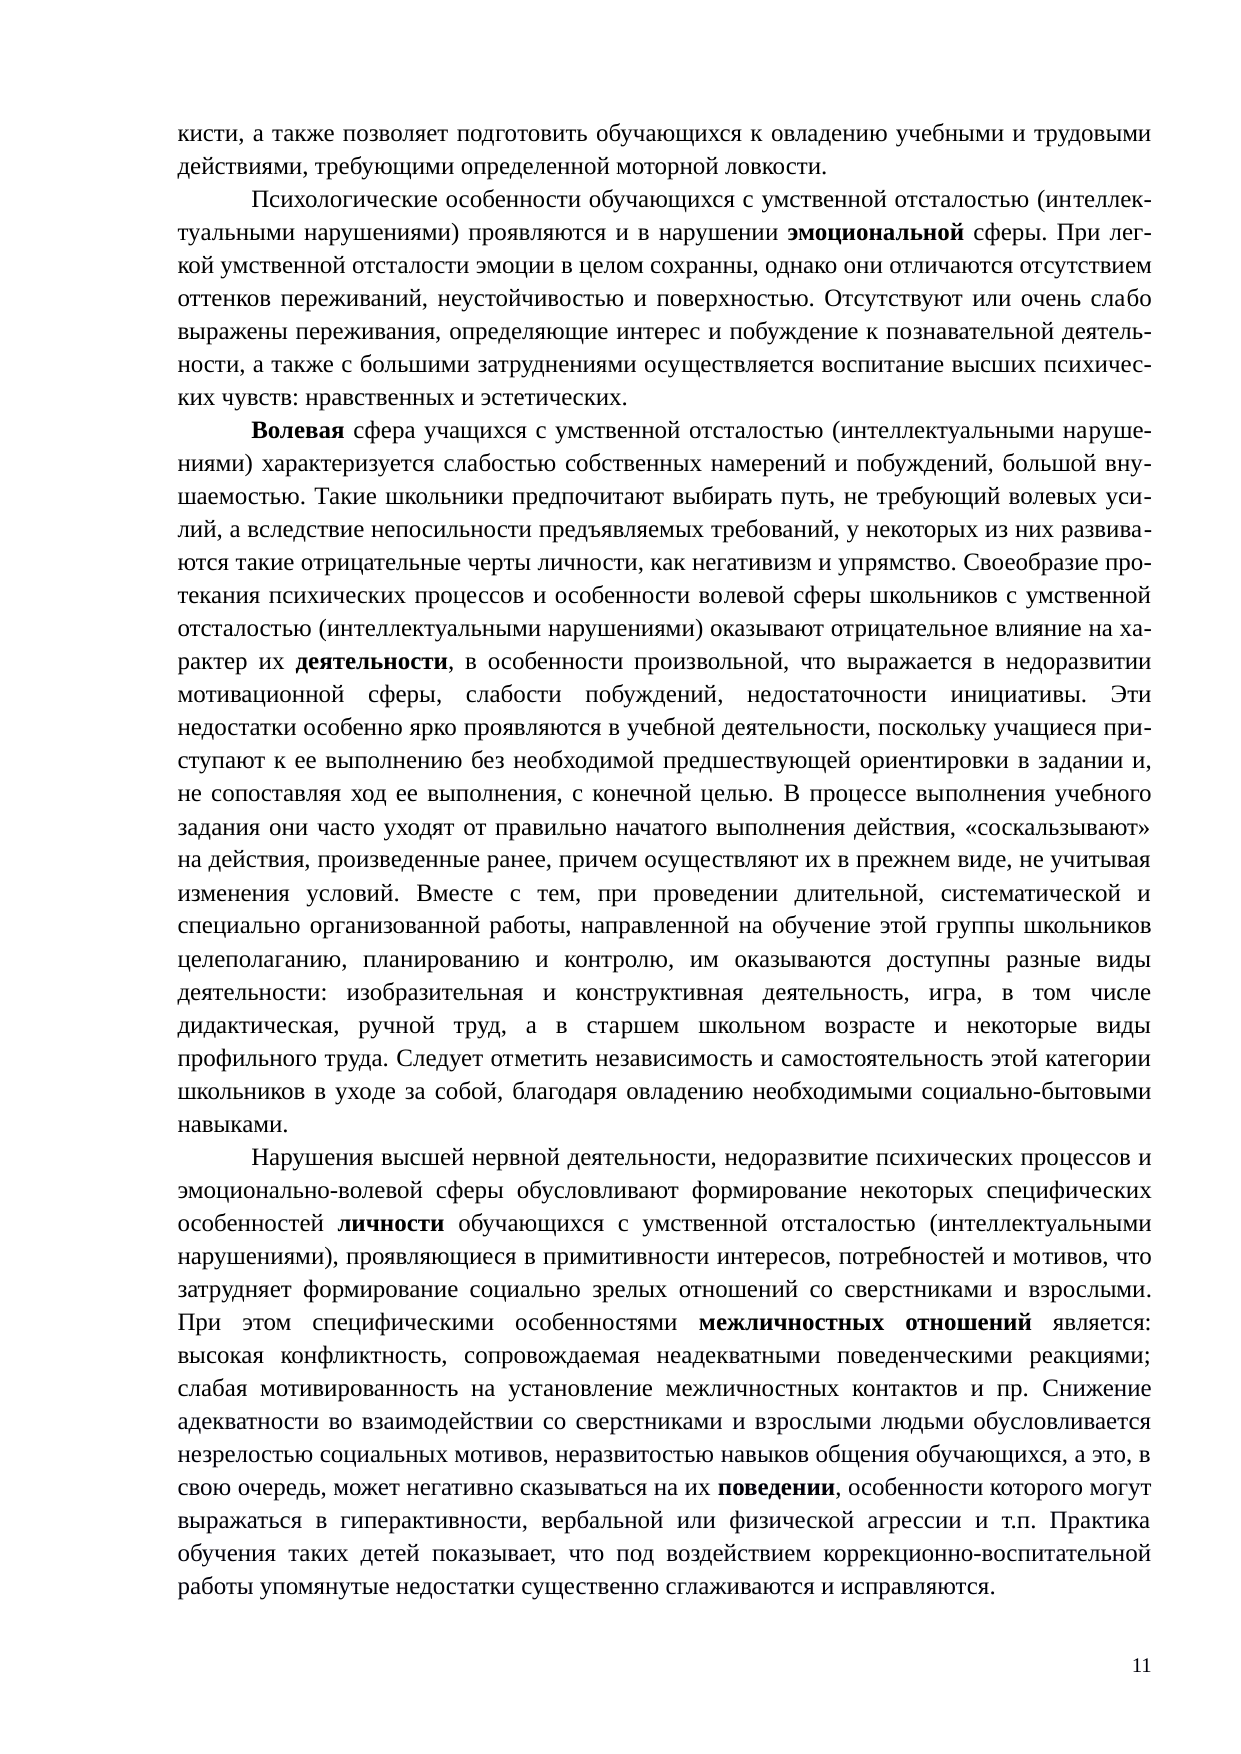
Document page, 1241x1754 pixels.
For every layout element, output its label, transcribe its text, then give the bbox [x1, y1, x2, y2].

text Волевая сфера учащихся с умственной отсталостью (интеллектуальными нарушениями) характеризуется слабостью собственных намерений и побуждений, большой внушаемостью. Такие школьники предпочитают выбирать путь, не требующий волевых усилий, а вследствие непосильности предъявляемых требований, у некоторых из них развиваются такие отрицательные черты личности, как негативизм и упрямство. Своеобразие протекания психических процессов и особенности волевой сферы школьников с умственной отсталостью (интеллектуальными нарушениями) оказывают отрицательное влияние на характер их деятельности, в особенности произвольной, что выражается в недоразвитии мотивационной сферы, слабости побуждений, недостаточности инициативы. Эти недостатки особенно ярко проявляются в учебной деятельности, поскольку учащиеся приступают к ее выполнению без необходимой предшествующей ориентировки в задании и, не сопоставляя ход ее выполнения, с конечной целью. В процессе выполнения учебного задания они часто уходят от правильно начатого выполнения действия, «соскальзывают» на действия, произведенные ранее, причем осуществляют их в прежнем виде, не учитывая изменения условий. Вместе с тем, при проведении длительной, систематической и специально организованной работы, направленной на обучение этой группы школьников целеполаганию, планированию и контролю, им оказываются доступны разные виды деятельности: изобразительная и конструктивная деятельность, игра, в том числе дидактическая, ручной труд, а в старшем школьном возрасте и некоторые виды профильного труда. Следует отметить независимость и самостоятельность этой категории школьников в уходе за собой, благодаря овладению необходимыми социально-бытовыми навыками. [177, 873, 1152, 1137]
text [177, 118, 1152, 180]
text Психологические особенности обучающихся с умственной отсталостью (интеллектуальными нарушениями) проявляются и в нарушении эмоциональной сферы. При легкой умственной отсталости эмоции в целом сохранны, однако они отличаются отсутствием оттенков переживаний, неустойчивостью и поверхностью. Отсутствуют или очень слабо выражены переживания, определяющие интерес и побуждение к познавательной деятельности, а также с большими затруднениями осуществляется воспитание высших психических чувств: нравственных и эстетических. [177, 246, 1152, 283]
text Психологические особенности обучающихся с умственной отсталостью (интеллектуальными нарушениями) проявляются и в нарушении эмоциональной сферы. При легкой умственной отсталости эмоции в целом сохранны, однако они отличаются отсутствием оттенков переживаний, неустойчивостью и поверхностью. Отсутствуют или очень слабо выражены переживания, определяющие интерес и побуждение к познавательной деятельности, а также с большими затруднениями осуществляется воспитание высших психических чувств: нравственных и эстетических. [177, 364, 1152, 411]
text Нарушения высшей нервной деятельности, недоразвитие психических процессов и эмоционально-волевой сферы обусловливают формирование некоторых специфических особенностей личности обучающихся с умственной отсталостью (интеллектуальными нарушениями), проявляющиеся в примитивности интересов, потребностей и мотивов, что затрудняет формирование социально зрелых отношений со сверстниками и взрослыми. При этом специфическими особенностями межличностных отношений является: высокая конфликтность, сопровождаемая неадекватными поведенческими реакциями; слабая мотивированность на установление межличностных контактов и пр. Снижение адекватности во взаимодействии со сверстниками и взрослыми людьми обусловливается незрелостью социальных мотивов, неразвитостью навыков общения обучающихся, а это, в свою очередь, может негативно сказываться на их поведении, особенности которого могут выражаться в гиперактивности, вербальной или физической агрессии и т.п. Практика обучения таких детей показывает, что под воздействием коррекционно-воспитательной работы упомянутые недостатки существенно сглаживаются и исправляются. [177, 1190, 1152, 1296]
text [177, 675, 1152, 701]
text Нарушения высшей нервной деятельности, недоразвитие психических процессов и эмоционально-волевой сферы обусловливают формирование некоторых специфических особенностей личности обучающихся с умственной отсталостью (интеллектуальными нарушениями), проявляющиеся в примитивности интересов, потребностей и мотивов, что затрудняет формирование социально зрелых отношений со сверстниками и взрослыми. При этом специфическими особенностями межличностных отношений является: высокая конфликтность, сопровождаемая неадекватными поведенческими реакциями; слабая мотивированность на установление межличностных контактов и пр. Снижение адекватности во взаимодействии со сверстниками и взрослыми людьми обусловливается незрелостью социальных мотивов, неразвитостью навыков общения обучающихся, а это, в свою очередь, может негативно сказываться на их поведении, особенности которого могут выражаться в гиперактивности, вербальной или физической агрессии и т.п. Практика обучения таких детей показывает, что под воздействием коррекционно-воспитательной работы упомянутые недостатки существенно сглаживаются и исправляются. [177, 1369, 1152, 1600]
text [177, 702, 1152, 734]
text Волевая сфера учащихся с умственной отсталостью (интеллектуальными нарушениями) характеризуется слабостью собственных намерений и побуждений, большой внушаемостью. Такие школьники предпочитают выбирать путь, не требующий волевых усилий, а вследствие непосильности предъявляемых требований, у некоторых из них развиваются такие отрицательные черты личности, как негативизм и упрямство. Своеобразие протекания психических процессов и особенности волевой сферы школьников с умственной отсталостью (интеллектуальными нарушениями) оказывают отрицательное влияние на характер их деятельности, в особенности произвольной, что выражается в недоразвитии мотивационной сферы, слабости побуждений, недостаточности инициативы. Эти недостатки особенно ярко проявляются в учебной деятельности, поскольку учащиеся приступают к ее выполнению без необходимой предшествующей ориентировки в задании и, не сопоставляя ход ее выполнения, с конечной целью. В процессе выполнения учебного задания они часто уходят от правильно начатого выполнения действия, «соскальзывают» на действия, произведенные ранее, причем осуществляют их в прежнем виде, не учитывая изменения условий. Вместе с тем, при проведении длительной, систематической и специально организованной работы, направленной на обучение этой группы школьников целеполаганию, планированию и контролю, им оказываются доступны разные виды деятельности: изобразительная и конструктивная деятельность, игра, в том числе дидактическая, ручной труд, а в старшем школьном возрасте и некоторые виды профильного труда. Следует отметить независимость и самостоятельность этой категории школьников в уходе за собой, благодаря овладению необходимыми социально-бытовыми навыками. [177, 477, 1152, 601]
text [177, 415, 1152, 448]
text Психологические особенности обучающихся с умственной отсталостью (интеллектуальными нарушениями) проявляются и в нарушении эмоциональной сферы. При легкой умственной отсталости эмоции в целом сохранны, однако они отличаются отсутствием оттенков переживаний, неустойчивостью и поверхностью. Отсутствуют или очень слабо выражены переживания, определяющие интерес и побуждение к познавательной деятельности, а также с большими затруднениями осуществляется воспитание высших психических чувств: нравственных и эстетических. [177, 184, 1152, 217]
